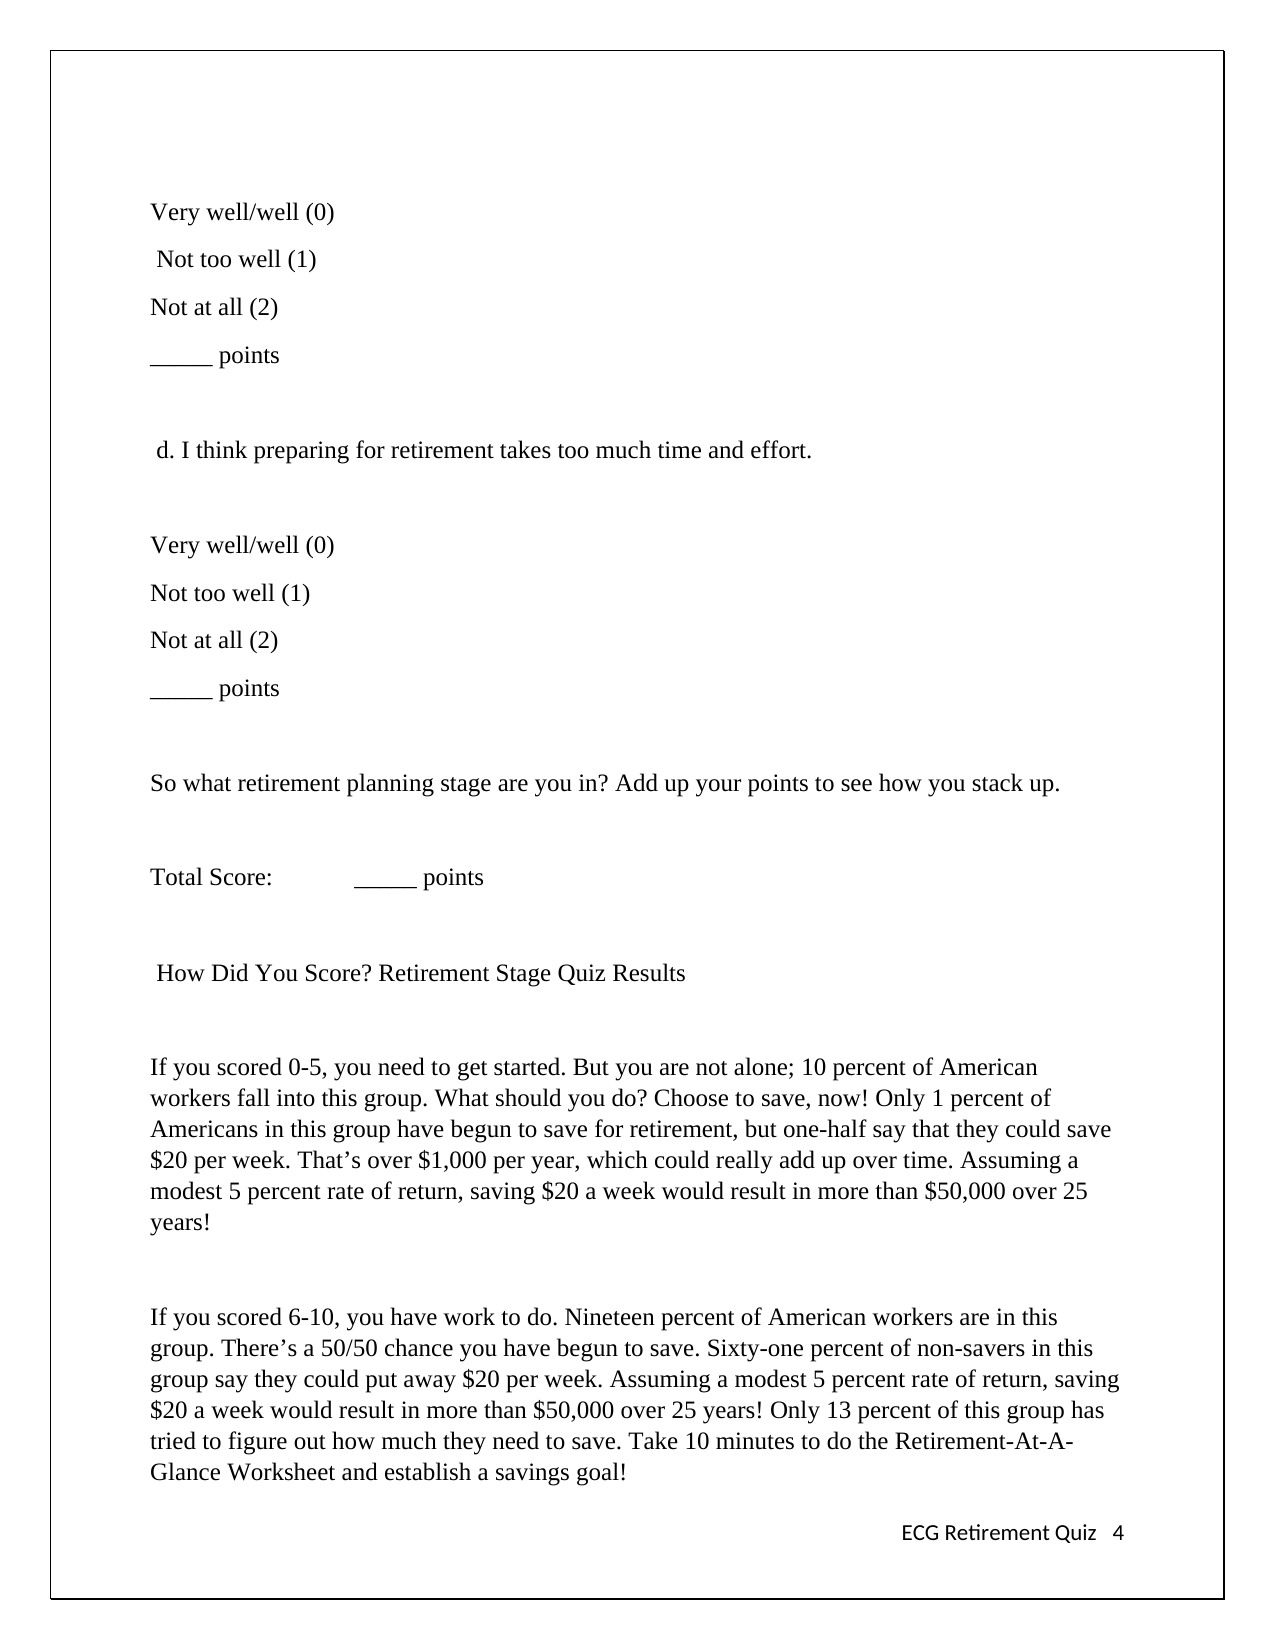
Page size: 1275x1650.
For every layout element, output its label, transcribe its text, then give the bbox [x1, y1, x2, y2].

text Very well/well (0) [150, 530, 1124, 559]
text If you scored 6-10, you have work to do. Nineteen percent of American workers are in this group. There’s a 50/50 chance you have begun to save. Sixty-one percent of non-savers in this group say they could put away $20 per week. Assuming a modest 5 percent rate of return, saving $20 a week would result in more than $50,000 over 25 years! Only 13 percent of this group has tried to figure out how much they need to save. Take 10 minutes to do the Retirement-At-A-Glance Worksheet and establish a savings goal! [150, 1302, 1124, 1486]
text If you scored 0-5, you need to get started. But you are not alone; 10 percent of American workers fall into this group. What should you do? Choose to save, now! Only 1 percent of Americans in this group have begun to save for retirement, but one-half say that they could save $20 per week. That’s over $1,000 per year, which could really add up over time. Assuming a modest 5 percent rate of return, saving $20 a week would result in more than $50,000 over 25 years! [150, 1052, 1124, 1236]
text d. I think preparing for retirement takes too much time and effort. [150, 435, 1124, 464]
text Not at all (2) [150, 625, 1124, 654]
text So what retirement planning stage are you in? Add up your points to see how you stack up. [150, 768, 1124, 796]
text _____ points [150, 340, 1124, 369]
text Not at all (2) [150, 292, 1124, 321]
text _____ points [150, 673, 1124, 702]
text Total Score: _____ points [150, 862, 1124, 891]
text How Did You Score? Retirement Stage Quiz Results [150, 958, 1124, 986]
text Very well/well (0) [150, 197, 1124, 226]
text Not too well (1) [150, 244, 1124, 273]
text Not too well (1) [150, 578, 1124, 606]
